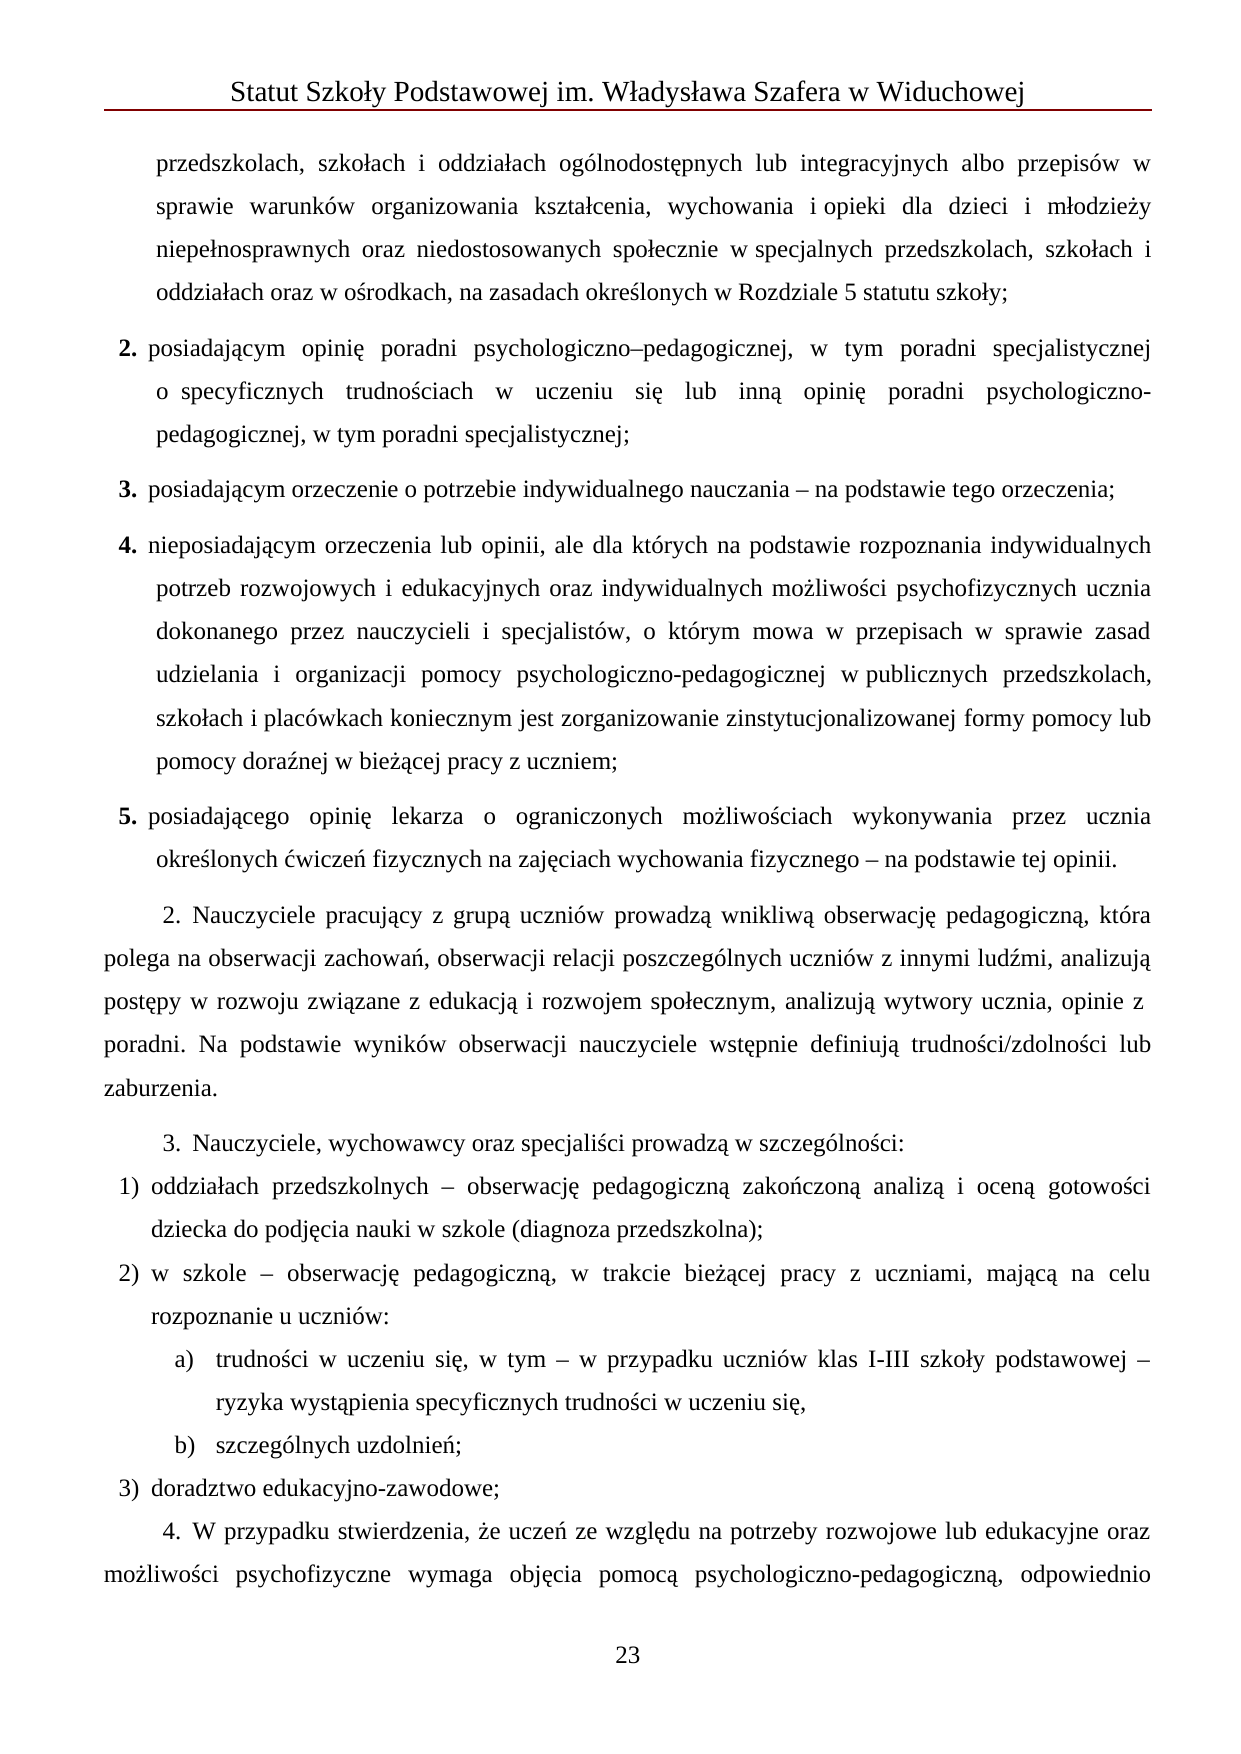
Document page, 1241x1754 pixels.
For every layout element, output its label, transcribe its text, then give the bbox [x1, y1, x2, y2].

list nieposiadającym orzeczenia lub opinii, ale dla których na podstawie rozpoznania indywidualnych potrzeb rozwojowych i edukacyjnych oraz indywidualnych możliwości psychofizycznych ucznia dokonanego przez nauczycieli i specjalistów, o którym mowa w przepisach w sprawie zasad udzielania i organizacji pomocy psychologiczno-pedagogicznej w publicznych przedszkolach, szkołach i placówkach koniecznym jest zorganizowanie zinstytucjonalizowanej formy pomocy lub pomocy doraźnej w bieżącej pracy z uczniem; [118, 530, 1152, 774]
list posiadającym orzeczenie o potrzebie indywidualnego nauczania – na podstawie tego orzeczenia; [118, 474, 1152, 503]
list oddziałach przedszkolnych – obserwację pedagogiczną zakończoną analizą i oceną gotowości dziecka do podjęcia nauki w szkole (diagnoza przedszkolna); [118, 1171, 1152, 1243]
list trudności w uczeniu się, w tym – w przypadku uczniów klas I-III szkoły podstawowej – ryzyka wystąpienia specyficznych trudności w uczeniu się, [174, 1344, 1152, 1416]
list posiadającego opinię lekarza o ograniczonych możliwościach wykonywania przez ucznia określonych ćwiczeń fizycznych na zajęciach wychowania fizycznego – na podstawie tej opinii. [118, 801, 1152, 873]
list w szkole – obserwację pedagogiczną, w trakcie bieżącej pracy z uczniami, mającą na celu rozpoznanie u uczniów: [118, 1258, 1152, 1329]
list doradztwo edukacyjno-zawodowe; [118, 1473, 1152, 1502]
list Nauczyciele, wychowawcy oraz specjaliści prowadzą w szczególności: [103, 1128, 1152, 1157]
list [118, 148, 1152, 306]
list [103, 1516, 1152, 1588]
list szczególnych uzdolnień; [174, 1430, 1152, 1459]
list Nauczyciele pracujący z grupą uczniów prowadzą wnikliwą obserwację pedagogiczną, która polega na obserwacji zachowań, obserwacji relacji poszczególnych uczniów z innymi ludźmi, analizują postępy w rozwoju związane z edukacją i rozwojem społecznym, analizują wytwory ucznia, opinie z poradni. Na podstawie wyników obserwacji nauczyciele wstępnie definiują trudności/zdolności lub zaburzenia. [103, 900, 1152, 1101]
list posiadającym opinię poradni psychologiczno–pedagogicznej, w tym poradni specjalistycznej o specyficznych trudnościach w uczeniu się lub inną opinię poradni psychologiczno-pedagogicznej, w tym poradni specjalistycznej; [118, 333, 1152, 448]
